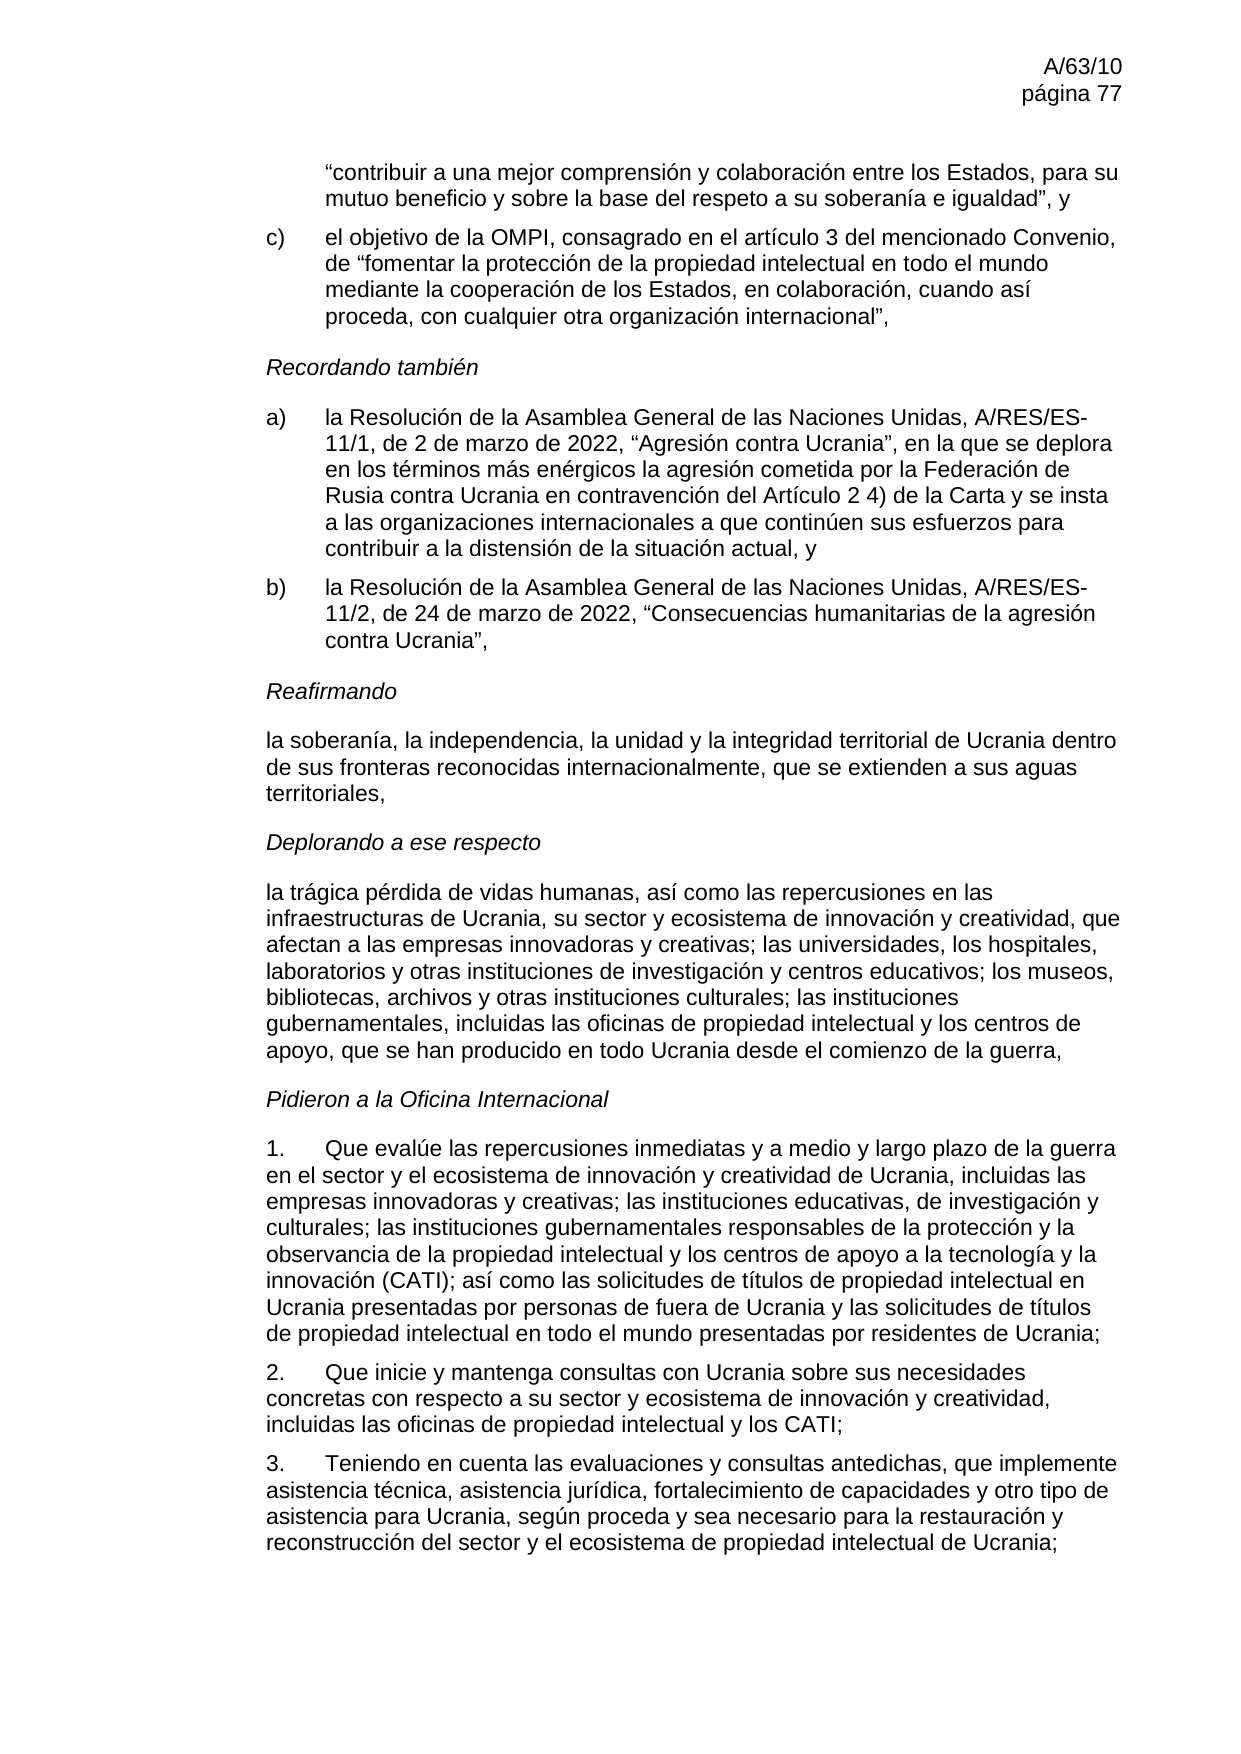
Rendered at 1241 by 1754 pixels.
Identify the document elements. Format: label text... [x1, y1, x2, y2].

list 1. Que evalúe las repercusiones inmediatas y a medio y largo plazo de la guerra en el sector y el ecosistema de innovación y creatividad de Ucrania, incluidas las empresas innovadoras y creativas; las instituciones educativas, de investigación y culturales; las instituciones gubernamentales responsables de la protección y la observancia de la propiedad intelectual y los centros de apoyo a la tecnología y la innovación (CATI); así como las solicitudes de títulos de propiedad intelectual en Ucrania presentadas por personas de fuera de Ucrania y las solicitudes de títulos de propiedad intelectual en todo el mundo presentadas por residentes de Ucrania; [266, 1135, 1122, 1346]
list 2. Que inicie y mantenga consultas con Ucrania sobre sus necesidades concretas con respecto a su sector y ecosistema de innovación y creatividad, incluidas las oficinas de propiedad intelectual y los CATI; [266, 1359, 1122, 1438]
list 3. Teniendo en cuenta las evaluaciones y consultas antedichas, que implemente asistencia técnica, asistencia jurídica, fortalecimiento de capacidades y otro tipo de asistencia para Ucrania, según proceda y sea necesario para la restauración y reconstrucción del sector y el ecosistema de propiedad intelectual de Ucrania; [266, 1450, 1122, 1556]
list la Resolución de la Asamblea General de las Naciones Unidas, A/RES/ES-11/1, de 2 de marzo de 2022, “Agresión contra Ucrania”, en la que se deplora en los términos más enérgicos la agresión cometida por la Federación de Rusia contra Ucrania en contravención del Artículo 2 4) de la Carta y se insta a las organizaciones internacionales a que continúen sus esfuerzos para contribuir a la distensión de la situación actual, y [266, 403, 1122, 562]
list c) el objetivo de la OMPI, consagrado en el artículo 3 del mencionado Convenio, de “fomentar la protección de la propiedad intelectual en todo el mundo mediante la cooperación de los Estados, en colaboración, cuando así proceda, con cualquier otra organización internacional”, [266, 224, 1122, 329]
list Deplorando a ese respecto [266, 829, 1122, 856]
list Reafirmando [266, 678, 1122, 704]
list Recordando también [266, 354, 1122, 381]
list la trágica pérdida de vidas humanas, así como las repercusiones en las infraestructuras de Ucrania, su sector y ecosistema de innovación y creatividad, que afectan a las empresas innovadoras y creativas; las universidades, los hospitales, laboratorios y otras instituciones de investigación y centros educativos; los museos, bibliotecas, archivos y otras instituciones culturales; las instituciones gubernamentales, incluidas las oficinas de propiedad intelectual y los centros de apoyo, que se han producido en todo Ucrania desde el comienzo de la guerra, [266, 879, 1122, 1063]
list la soberanía, la independencia, la unidad y la integridad territorial de Ucrania dentro de sus fronteras reconocidas internacionalmente, que se extienden a sus aguas territoriales, [266, 727, 1122, 806]
list Pidieron a la Oficina Internacional [266, 1086, 1122, 1112]
list b) la Resolución de la Asamblea General de las Naciones Unidas, A/RES/ES-11/2, de 24 de marzo de 2022, “Consecuencias humanitarias de la agresión contra Ucrania”, [266, 574, 1122, 653]
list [266, 158, 1122, 211]
